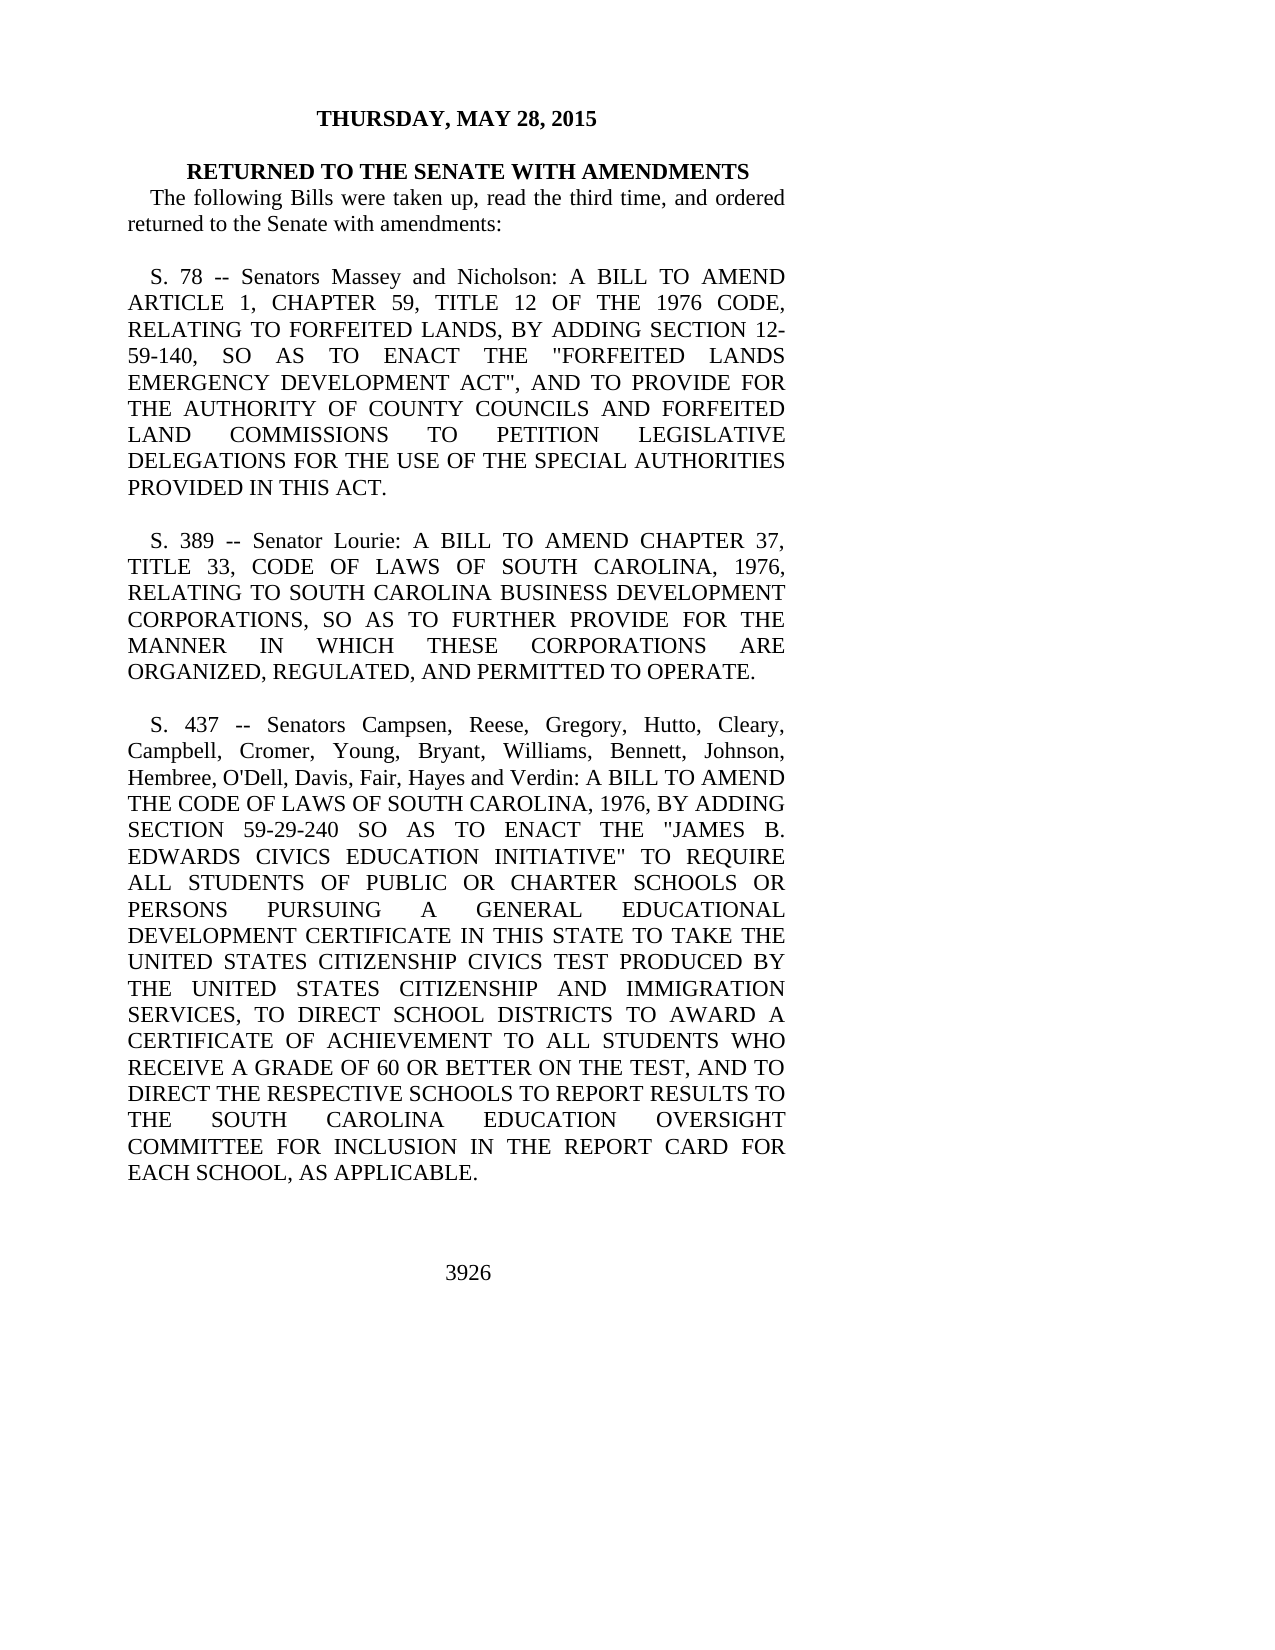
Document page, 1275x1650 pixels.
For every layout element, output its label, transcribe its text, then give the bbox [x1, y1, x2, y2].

text RETURNED TO THE SENATE WITH AMENDMENTS [127, 158, 786, 184]
text S. 78 -- Senators Massey and Nicholson: A BILL TO AMEND ARTICLE 1, CHAPTER 59, TITLE 12 OF THE 1976 CODE, RELATING TO FORFEITED LANDS, BY ADDING SECTION 12-59-140, SO AS TO ENACT THE "FORFEITED LANDS EMERGENCY DEVELOPMENT ACT", AND TO PROVIDE FOR THE AUTHORITY OF COUNTY COUNCILS AND FORFEITED LAND COMMISSIONS TO PETITION LEGISLATIVE DELEGATIONS FOR THE USE OF THE SPECIAL AUTHORITIES PROVIDED IN THIS ACT. [127, 263, 786, 500]
text S. 437 -- Senators Campsen, Reese, Gregory, Hutto, Cleary, Campbell, Cromer, Young, Bryant, Williams, Bennett, Johnson, Hembree, O'Dell, Davis, Fair, Hayes and Verdin: A BILL TO AMEND THE CODE OF LAWS OF SOUTH CAROLINA, 1976, BY ADDING SECTION 59-29-240 SO AS TO ENACT THE "JAMES B. EDWARDS CIVICS EDUCATION INITIATIVE" TO REQUIRE ALL STUDENTS OF PUBLIC OR CHARTER SCHOOLS OR PERSONS PURSUING A GENERAL EDUCATIONAL DEVELOPMENT CERTIFICATE IN THIS STATE TO TAKE THE UNITED STATES CITIZENSHIP CIVICS TEST PRODUCED BY THE UNITED STATES CITIZENSHIP AND IMMIGRATION SERVICES, TO DIRECT SCHOOL DISTRICTS TO AWARD A CERTIFICATE OF ACHIEVEMENT TO ALL STUDENTS WHO RECEIVE A GRADE OF 60 OR BETTER ON THE TEST, AND TO DIRECT THE RESPECTIVE SCHOOLS TO REPORT RESULTS TO THE SOUTH CAROLINA EDUCATION OVERSIGHT COMMITTEE FOR INCLUSION IN THE REPORT CARD FOR EACH SCHOOL, AS APPLICABLE. [127, 711, 786, 1186]
text The following Bills were taken up, read the third time, and ordered returned to the Senate with amendments: [127, 184, 786, 237]
text S. 389 -- Senator Lourie: A BILL TO AMEND CHAPTER 37, TITLE 33, CODE OF LAWS OF SOUTH CAROLINA, 1976, RELATING TO SOUTH CAROLINA BUSINESS DEVELOPMENT CORPORATIONS, SO AS TO FURTHER PROVIDE FOR THE MANNER IN WHICH THESE CORPORATIONS ARE ORGANIZED, REGULATED, AND PERMITTED TO OPERATE. [127, 527, 786, 685]
